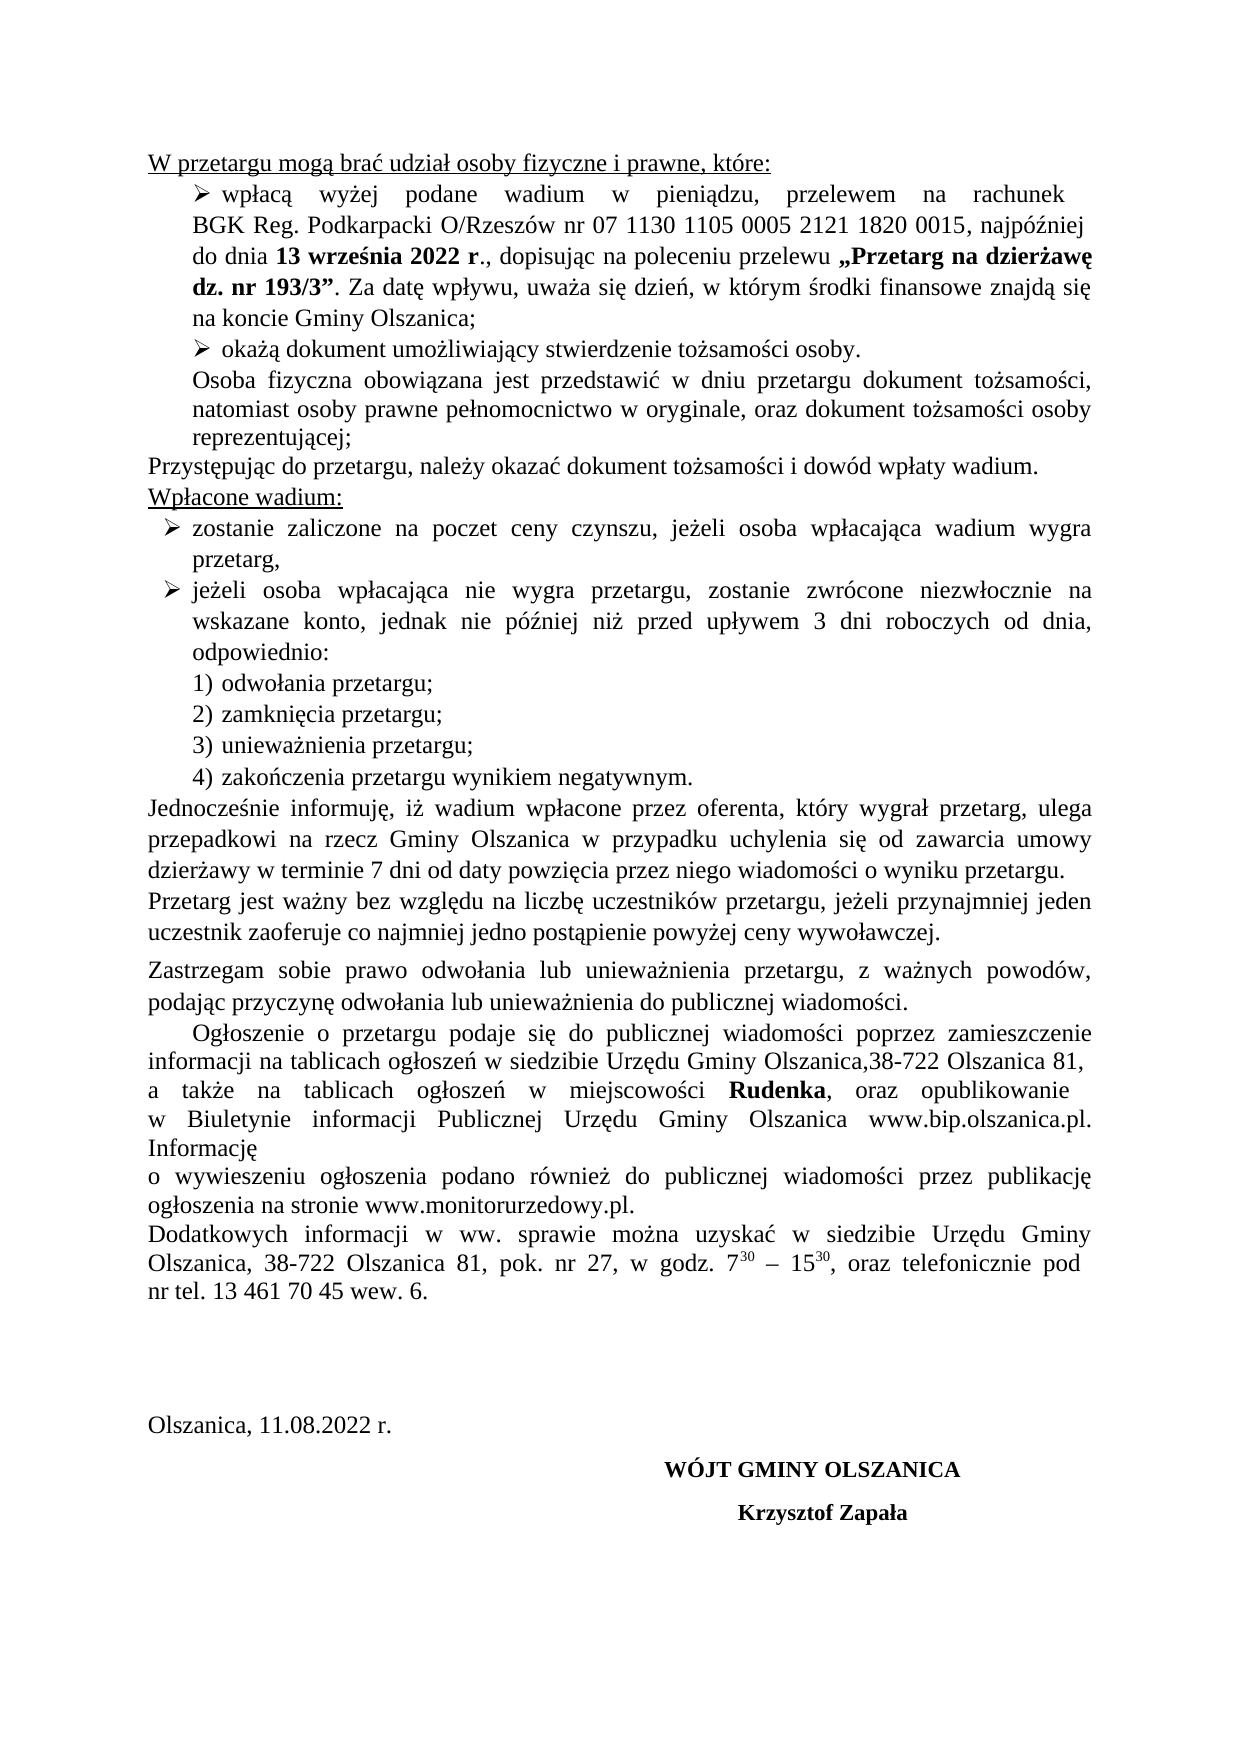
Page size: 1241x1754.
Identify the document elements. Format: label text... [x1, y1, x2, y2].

text Przystępując do przetargu, należy okazać dokument tożsamości i dowód wpłaty wadium. [148, 451, 1093, 480]
text Jednocześnie informuję, iż wadium wpłacone przez oferenta, który wygrał przetarg, ulega przepadkowi na rzecz Gminy Olszanica w przypadku uchylenia się od zawarcia umowy dzierżawy w terminie 7 dni od daty powzięcia przez niego wiadomości o wyniku przetargu. [148, 793, 1093, 883]
text Wpłacone wadium: [148, 482, 1093, 511]
text Zastrzegam sobie prawo odwołania lub unieważnienia przetargu, z ważnych powodów, podając przyczynę odwołania lub unieważnienia do publicznej wiadomości. [148, 956, 1093, 1015]
list unieważnienia przetargu; [192, 731, 1093, 759]
text Krzysztof Zapała [664, 1499, 1093, 1525]
list zamknięcia przetargu; [192, 699, 1093, 728]
text WÓJT GMINY OLSZANICA [590, 1456, 1093, 1482]
list zakończenia przetargu wynikiem negatywnym. [192, 762, 1093, 790]
list odwołania przetargu; [192, 668, 1093, 697]
text Dodatkowych informacji w ww. sprawie można uzyskać w siedzibie Urzędu Gminy Olszanica, 38-722 Olszanica 81, pok. nr 27, w godz. 730 – 1530, oraz telefonicznie pod nr tel. 13 461 70 45 wew. 6. [148, 1219, 1093, 1305]
text W przetargu mogą brać udział osoby fizyczne i prawne, które: [148, 148, 1093, 176]
text Ogłoszenie o przetargu podaje się do publicznej wiadomości poprzez zamieszczenie informacji na tablicach ogłoszeń w siedzibie Urzędu Gminy Olszanica,38-722 Olszanica 81, a także na tablicach ogłoszeń w miejscowości Rudenka, oraz opublikowanie w Biuletynie informacji Publicznej Urzędu Gminy Olszanica www.bip.olszanica.pl. Informację o wywieszeniu ogłoszenia podano również do publicznej wiadomości przez publikację ogłoszenia na stronie www.monitorurzedowy.pl. [148, 1018, 1093, 1219]
text Przetarg jest ważny bez względu na liczbę uczestników przetargu, jeżeli przynajmniej jeden uczestnik zaoferuje co najmniej jedno postąpienie powyżej ceny wywoławczej. [148, 886, 1093, 946]
list zostanie zaliczone na poczet ceny czynszu, jeżeli osoba wpłacająca wadium wygra przetarg, [162, 513, 1093, 573]
list wpłacą wyżej podane wadium w pieniądzu, przelewem na rachunek BGK Reg. Podkarpacki O/Rzeszów nr 07 1130 1105 0005 2121 1820 0015, najpóźniej do dnia 13 września 2022 r., dopisując na poleceniu przelewu „Przetarg na dzierżawę dz. nr 193/3”. Za datę wpływu, uważa się dzień, w którym środki finansowe znajdą się na koncie Gminy Olszanica; [192, 179, 1093, 332]
list jeżeli osoba wpłacająca nie wygra przetargu, zostanie zwrócone niezwłocznie na wskazane konto, jednak nie później niż przed upływem 3 dni roboczych od dnia, odpowiednio: [162, 575, 1093, 666]
list okażą dokument umożliwiający stwierdzenie tożsamości osoby. [192, 334, 1093, 363]
text Olszanica, 11.08.2022 r. [148, 1410, 1093, 1439]
text Osoba fizyczna obowiązana jest przedstawić w dniu przetargu dokument tożsamości, natomiast osoby prawne pełnomocnictwo w oryginale, oraz dokument tożsamości osoby reprezentującej; [192, 365, 1093, 451]
